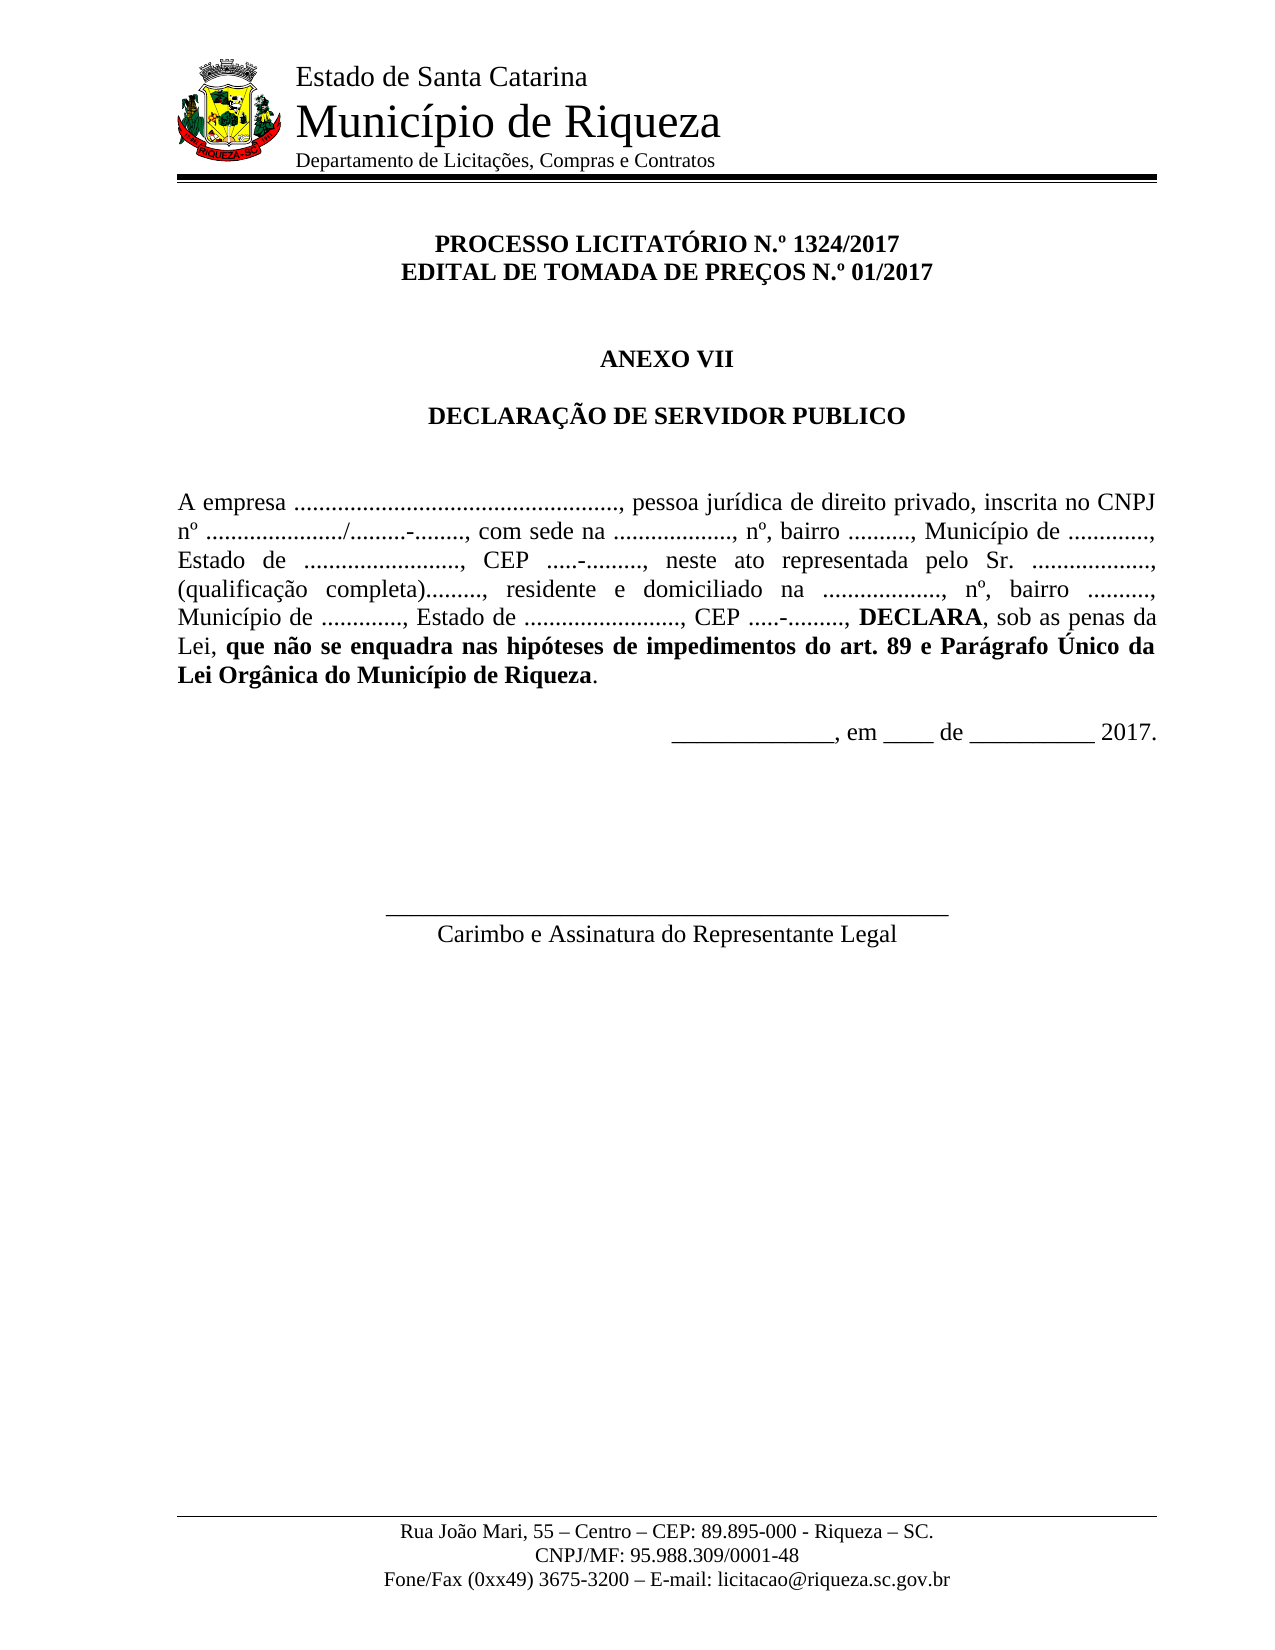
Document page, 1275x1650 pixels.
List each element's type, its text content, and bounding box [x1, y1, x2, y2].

text A empresa ...................................................., pessoa jurídica de direito privado, inscrita no CNPJ nº ....................../.........-........, com sede na ..................., nº, bairro .........., Município de ............., Estado de ........................., CEP .....-........., neste ato representada pelo Sr. ..................., (qualificação completa)........., residente e domiciliado na ..................., nº, bairro .........., Município de ............., Estado de ........................., CEP .....-........., DECLARA, sob as penas da Lei, que não se enquadra nas hipóteses de impedimentos do art. 89 e Parágrafo Único da Lei Orgânica do Município de Riqueza. [177, 487, 1157, 689]
text PROCESSO LICITATÓRIO N.º 1324/2017 [177, 229, 1157, 257]
text DECLARAÇÃO DE SERVIDOR PUBLICO [177, 401, 1157, 430]
text ANEXO VII [177, 344, 1157, 372]
text _____________, em ____ de __________ 2017. [177, 717, 1157, 746]
text Carimbo e Assinatura do Representante Legal [177, 919, 1157, 947]
text EDITAL DE TOMADA DE PREÇOS N.º 01/2017 [177, 257, 1157, 286]
text _____________________________________________ [177, 890, 1157, 919]
